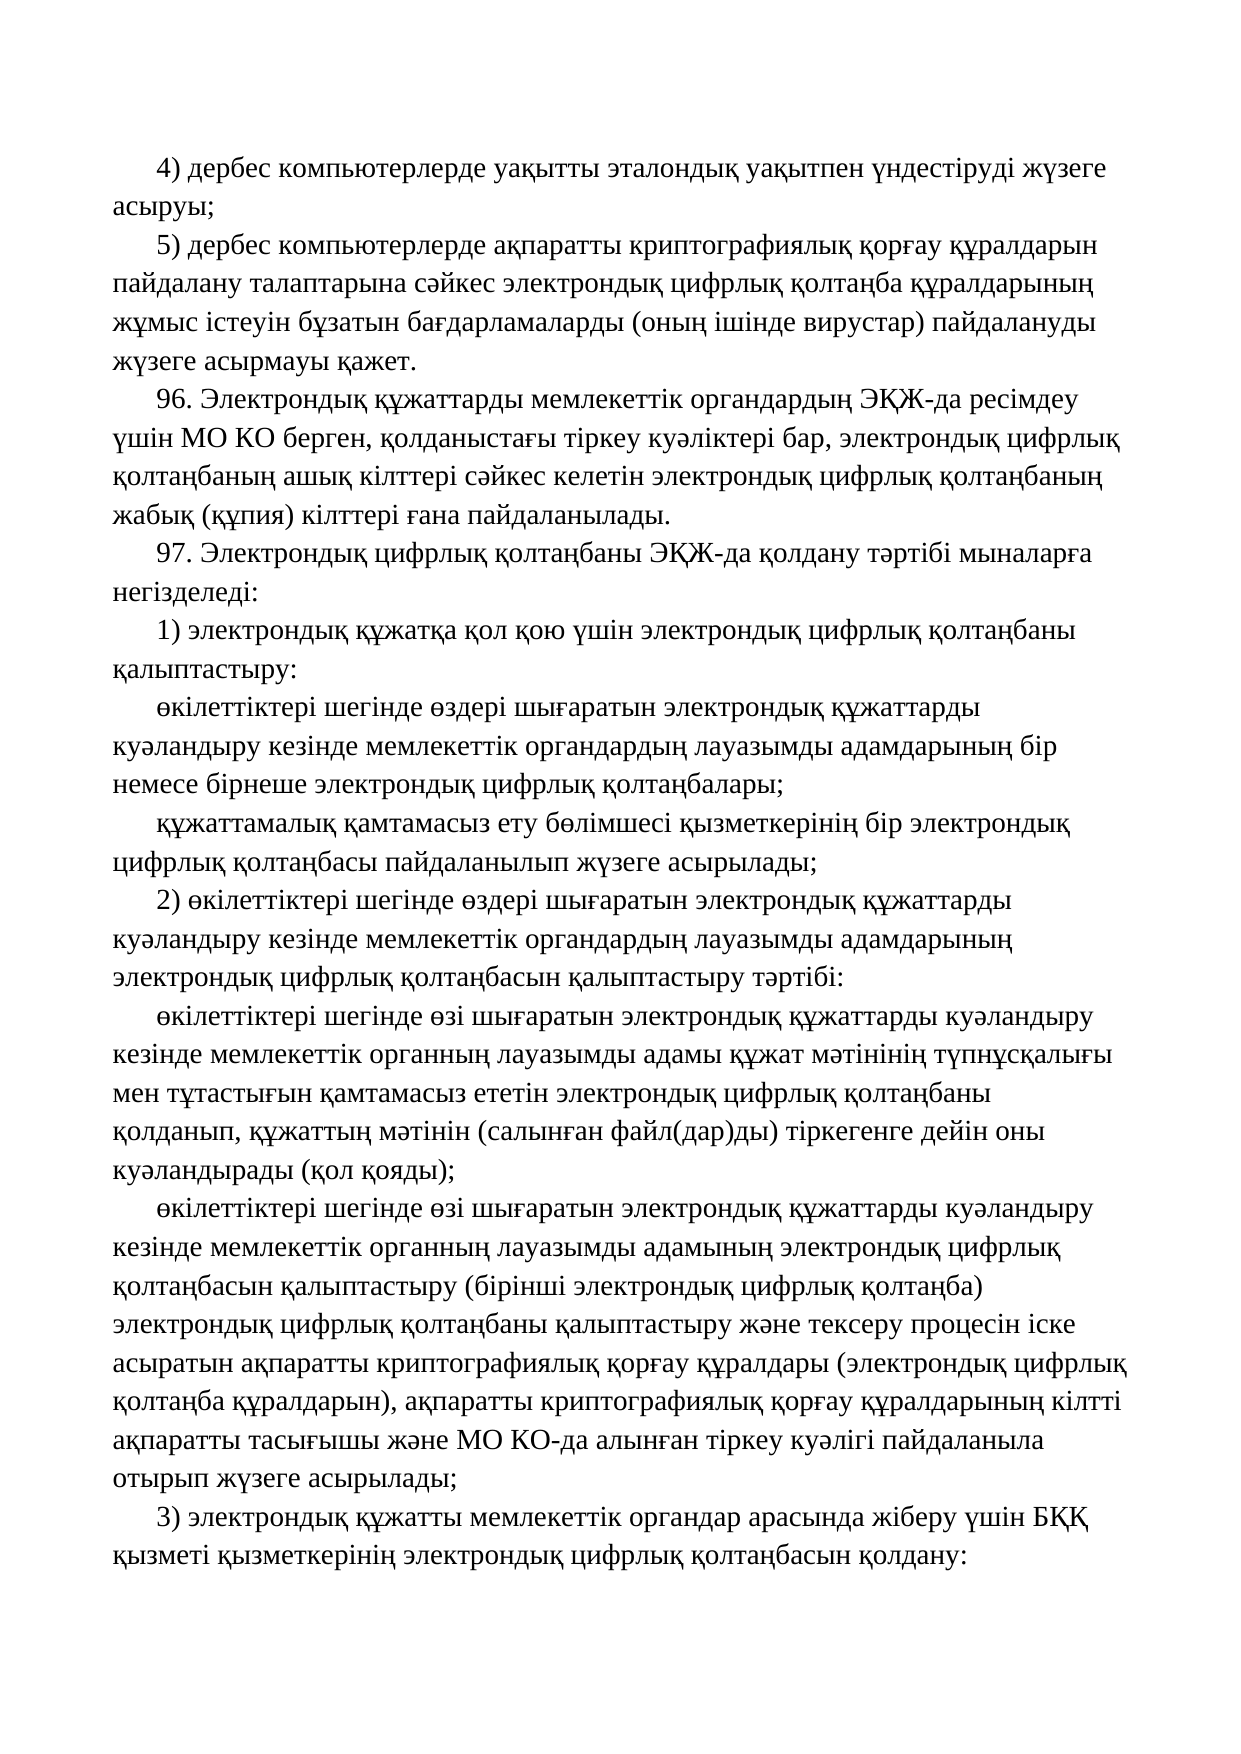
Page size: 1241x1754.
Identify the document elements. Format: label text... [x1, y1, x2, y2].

text өкілеттіктері шегінде өзі шығаратын электрондық құжаттарды куәландыру кезінде мемлекеттік органның лауазымды адамы құжат мәтінінің түпнұсқалығы мен тұтастығын қамтамасыз ететін электрондық цифрлық қолтаңбаны қолданып, құжаттың мәтінін (салынған файл(дар)ды) тіркегенге дейін оны куәландырады (қол қояды); [112, 998, 1128, 1186]
text құжаттамалық қамтамасыз ету бөлімшесі қызметкерінің бір электрондық цифрлық қолтаңбасы пайдаланылып жүзеге асырылады; [112, 805, 1128, 877]
text 2) өкілеттіктері шегінде өздері шығаратын электрондық құжаттарды куәландыру кезінде мемлекеттік органдардың лауазымды адамдарының электрондық цифрлық қолтаңбасын қалыптастыру тәртібі: [112, 882, 1128, 993]
text өкілеттіктері шегінде өзі шығаратын электрондық құжаттарды куәландыру кезінде мемлекеттік органның лауазымды адамының электрондық цифрлық қолтаңбасын қалыптастыру (бірінші электрондық цифрлық қолтаңба) электрондық цифрлық қолтаңбаны қалыптастыру және тексеру процесін іске асыратын ақпаратты криптографиялық қорғау құралдары (электрондық цифрлық қолтаңба құралдарын), ақпаратты криптографиялық қорғау құралдарының кілтті ақпаратты тасығышы және МО КО-да алынған тіркеу куәлігі пайдаланыла отырып жүзеге асырылады; [112, 1191, 1128, 1494]
text 5) дербес компьютерлерде ақпаратты криптографиялық қорғау құралдарын пайдалану талаптарына сәйкес электрондық цифрлық қолтаңба құралдарының жұмыс істеуін бұзатын бағдарламаларды (оның ішінде вирустар) пайдалануды жүзеге асырмауы қажет. [112, 227, 1128, 376]
text 97. Электрондық цифрлық қолтаңбаны ЭҚЖ-да қолдану тәртібі мыналарға негізделеді: [112, 535, 1128, 607]
text 96. Электрондық құжаттарды мемлекеттік органдардың ЭҚЖ-да ресімдеу үшін МО КО берген, қолданыстағы тіркеу куәліктері бар, электрондық цифрлық қолтаңбаның ашық кілттері сәйкес келетін электрондық цифрлық қолтаңбаның жабық (құпия) кілттері ғана пайдаланылады. [112, 381, 1128, 530]
text өкілеттіктері шегінде өздері шығаратын электрондық құжаттарды куәландыру кезінде мемлекеттік органдардың лауазымды адамдарының бір немесе бірнеше электрондық цифрлық қолтаңбалары; [112, 689, 1128, 800]
text 3) электрондық құжатты мемлекеттік органдар арасында жіберу үшін БҚҚ қызметі қызметкерінің электрондық цифрлық қолтаңбасын қолдану: [112, 1499, 1128, 1571]
text 1) электрондық құжатқа қол қою үшін электрондық цифрлық қолтаңбаны қалыптастыру: [112, 612, 1128, 684]
text 4) дербес компьютерлерде уақытты эталондық уақытпен үндестіруді жүзеге асыруы; [112, 150, 1128, 222]
